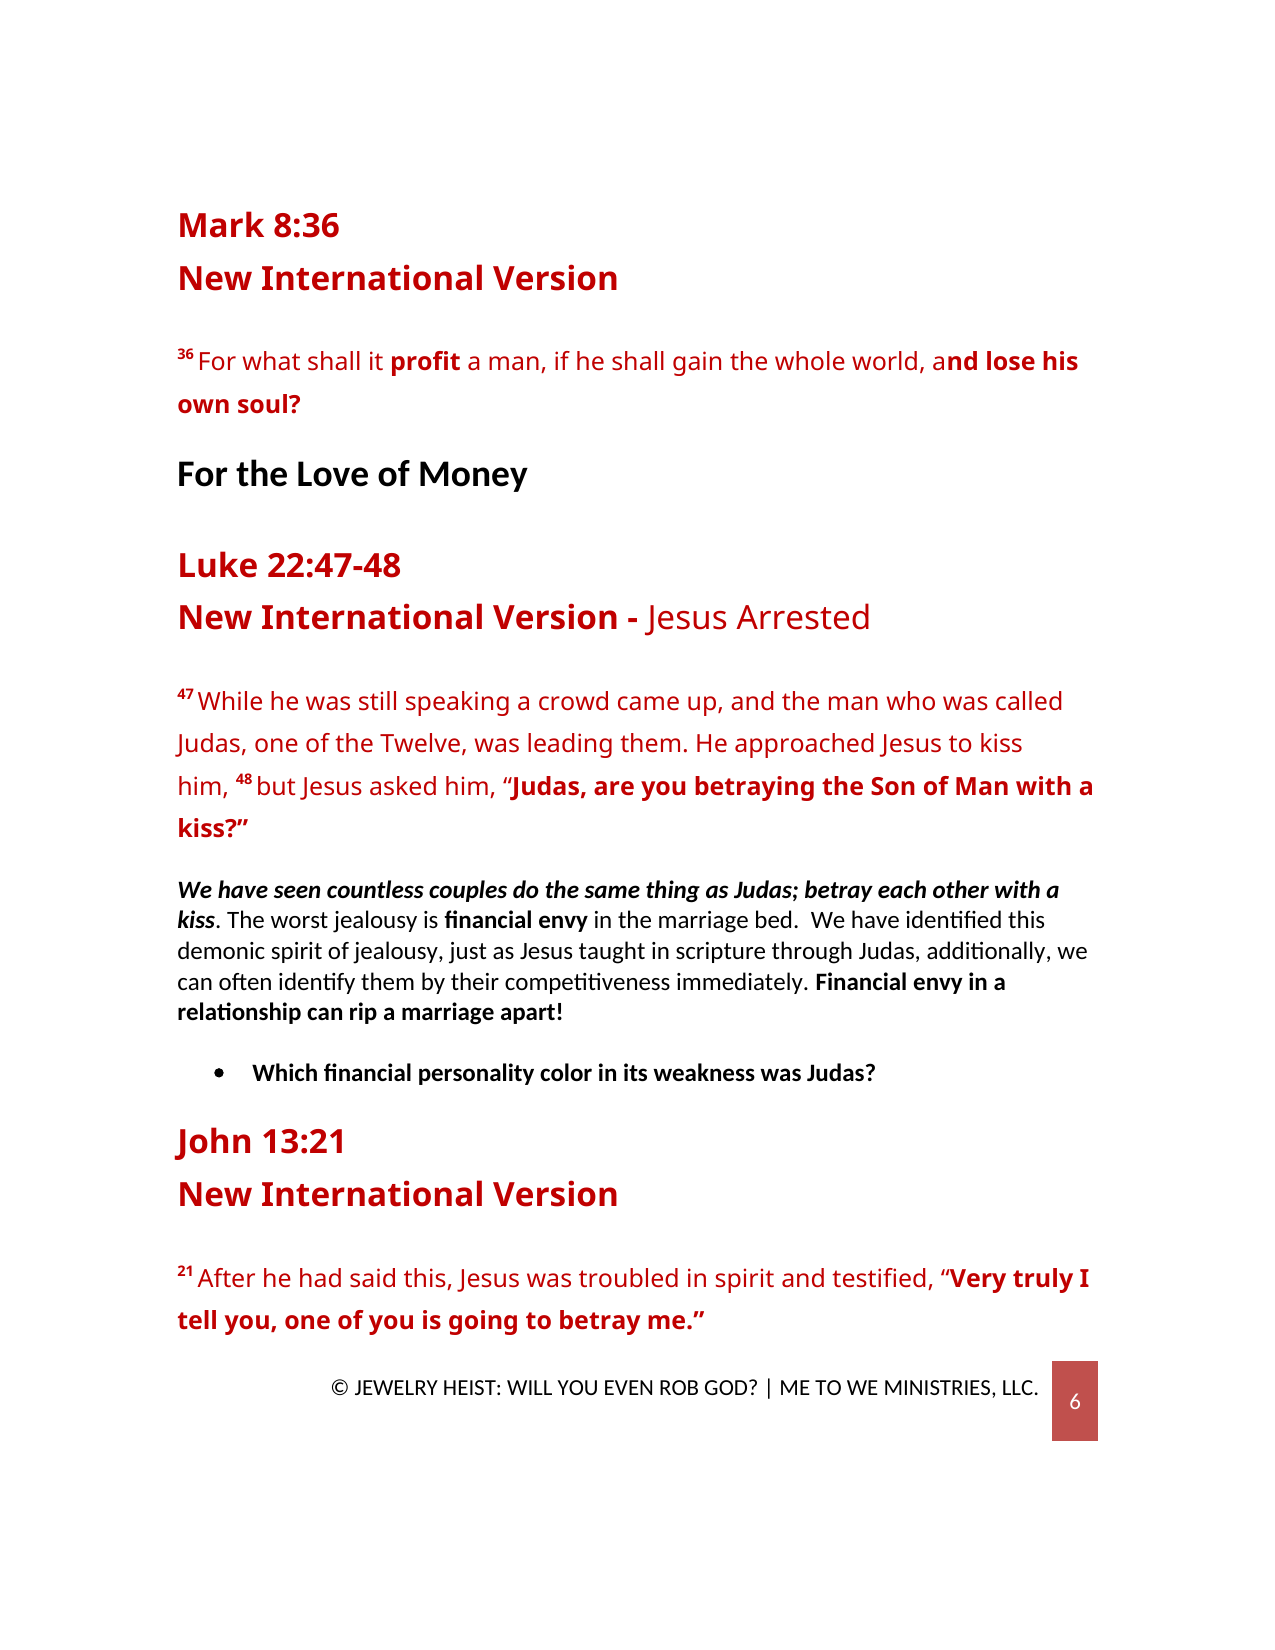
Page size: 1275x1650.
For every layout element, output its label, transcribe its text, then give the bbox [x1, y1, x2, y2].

text We have seen countless couples do the same thing as Judas; betray each other with a kiss. The worst jealousy is financial envy in the marriage bed. We have identified this demonic spirit of jealousy, just as Jesus taught in scripture through Judas, additionally, we can often identify them by their competitiveness immediately. Financial envy in a relationship can rip a marriage apart! [177, 874, 1098, 1027]
text For the Love of Money [177, 450, 1098, 496]
subtitle New International Version [177, 1171, 1098, 1216]
subtitle New International Version [177, 254, 1098, 300]
text 36 For what shall it profit a man, if he shall gain the whole world, and lose his own soul? [177, 336, 1098, 421]
text 47 While he was still speaking a crowd came up, and the man who was called Judas, one of the Twelve, was leading them. He approached Jesus to kiss him, 48 but Jesus asked him, “Judas, are you betraying the Son of Man with a kiss?” [177, 675, 1098, 845]
subtitle Luke 22:47-48 [177, 541, 1098, 587]
list Which financial personality color in its weakness was Judas? [214, 1057, 1098, 1088]
subtitle Mark 8:36 [177, 202, 1098, 247]
subtitle John 13:21 [177, 1118, 1098, 1164]
text 21 After he had said this, Jesus was troubled in spirit and testified, “Very truly I tell you, one of you is going to betray me.” [177, 1252, 1098, 1337]
subtitle New International Version - Jesus Arrested [177, 594, 1098, 639]
